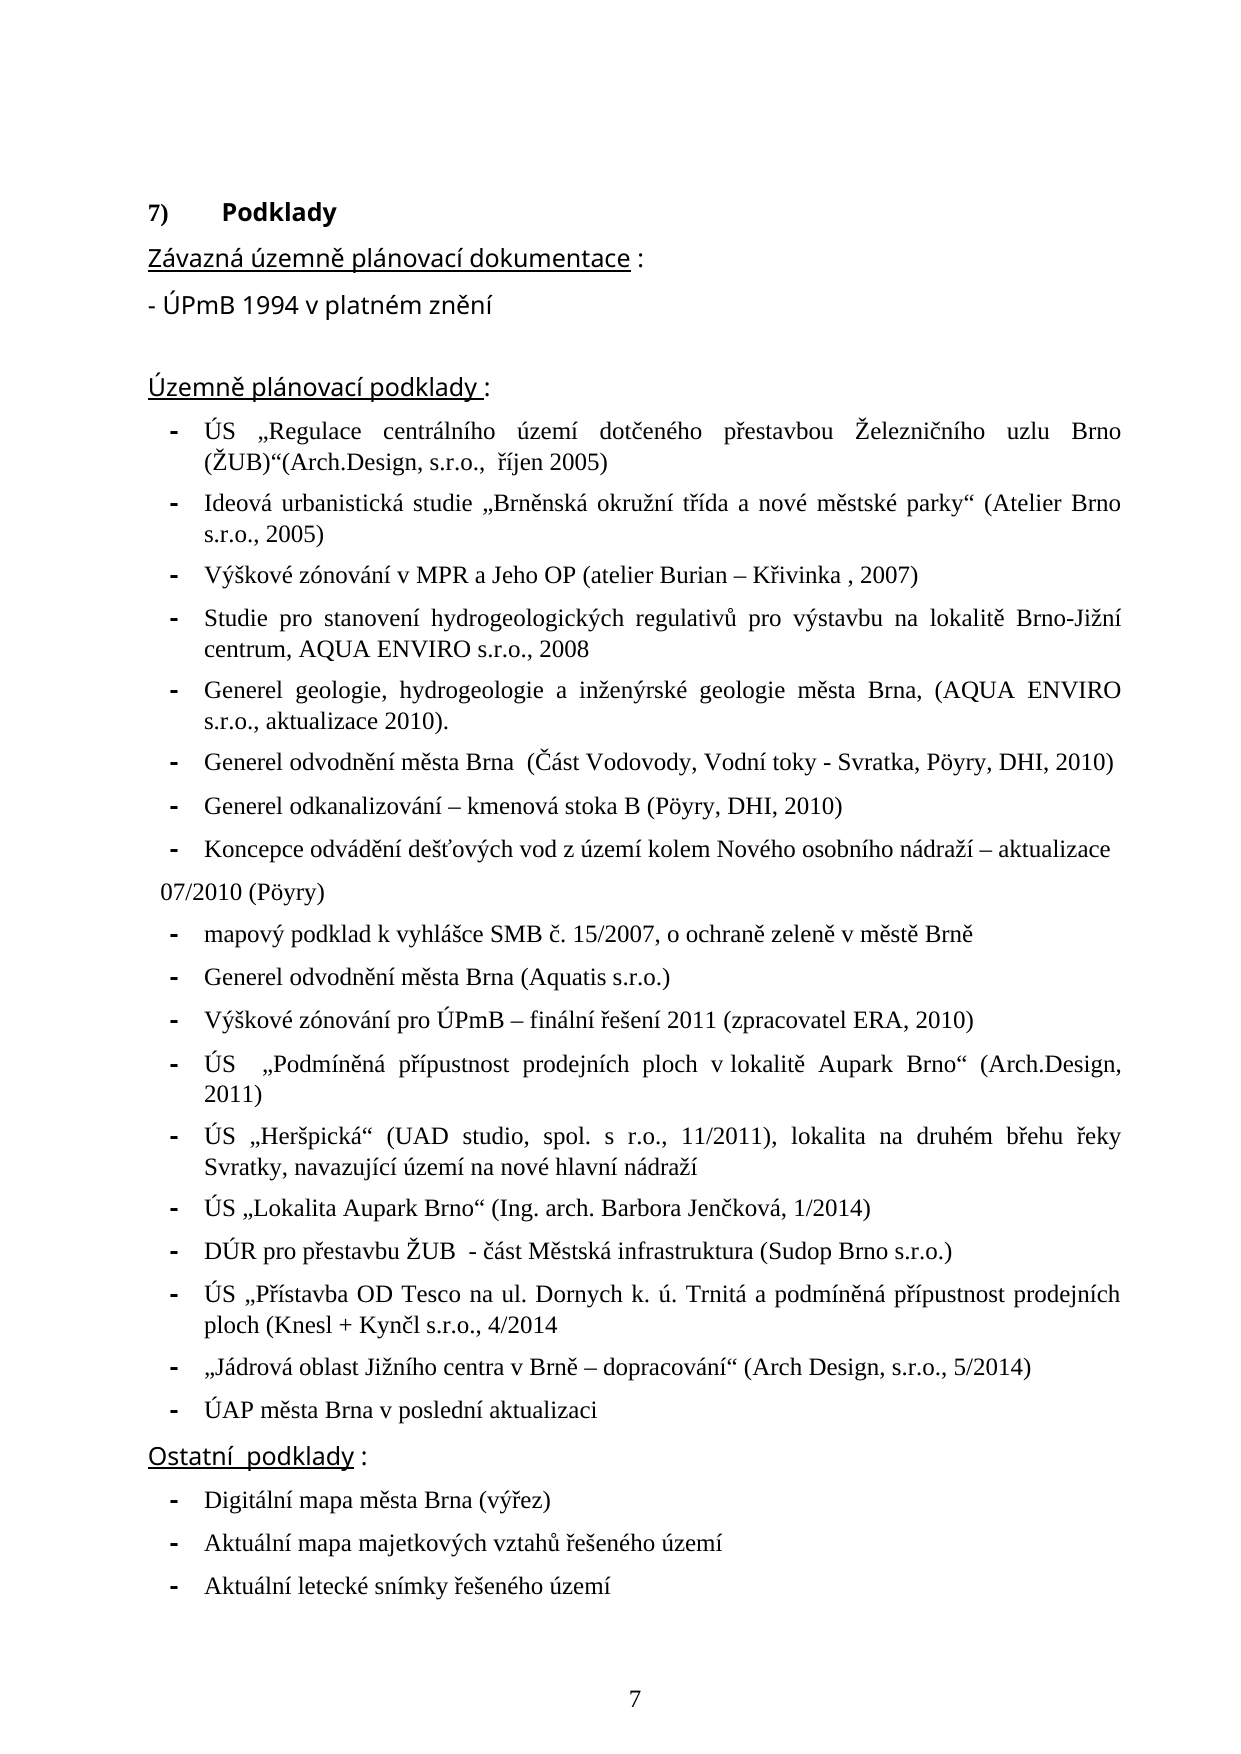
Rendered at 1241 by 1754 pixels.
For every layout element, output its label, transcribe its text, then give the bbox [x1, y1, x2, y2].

list ÚS „Přístavba OD Tesco na ul. Dornych k. ú. Trnitá a podmíněná přípustnost prodejních ploch (Knesl + Kynčl s.r.o., 4/2014 [166, 1279, 1122, 1339]
list ÚS „Lokalita Aupark Brno“ (Ing. arch. Barbora Jenčková, 1/2014) [166, 1193, 1122, 1224]
list ÚAP města Brna v poslední aktualizaci [166, 1395, 1122, 1426]
text - ÚPmB 1994 v platném znění [148, 287, 1122, 321]
list Aktuální mapa majetkových vztahů řešeného území [166, 1528, 1122, 1559]
list ÚS „Podmíněná přípustnost prodejních ploch v lokalitě Aupark Brno“ (Arch.Design, 2011) [166, 1049, 1122, 1108]
text Ostatní podklady : [148, 1438, 1122, 1472]
list Generel geologie, hydrogeologie a inženýrské geologie města Brna, (AQUA ENVIRO s.r.o., aktualizace 2010). [166, 675, 1122, 735]
list Generel odkanalizování – kmenová stoka B (Pöyry, DHI, 2010) [166, 791, 1122, 822]
list mapový podklad k vyhlášce SMB č. 15/2007, o ochraně zeleně v městě Brně [166, 919, 1122, 949]
list Výškové zónování pro ÚPmB – finální řešení 2011 (zpracovatel ERA, 2010) [166, 1005, 1122, 1036]
list Generel odvodnění města Brna (Aquatis s.r.o.) [166, 962, 1122, 993]
list DÚR pro přestavbu ŽUB - část Městská infrastruktura (Sudop Brno s.r.o.) [166, 1236, 1122, 1267]
list ÚS „Regulace centrálního území dotčeného přestavbou Železničního uzlu Brno (ŽUB)“(Arch.Design, s.r.o., říjen 2005) [166, 416, 1122, 475]
list Výškové zónování v MPR a Jeho OP (atelier Burian – Křivinka , 2007) [166, 560, 1122, 591]
text 07/2010 (Pöyry) [148, 877, 1122, 906]
list ÚS „Heršpická“ (UAD studio, spol. s r.o., 11/2011), lokalita na druhém břehu řeky Svratky, navazující území na nové hlavní nádraží [166, 1121, 1122, 1180]
list Koncepce odvádění dešťových vod z území kolem Nového osobního nádraží – aktualizace [166, 834, 1122, 865]
list Aktuální letecké snímky řešeného území [166, 1571, 1122, 1602]
list Generel odvodnění města Brna (Část Vodovody, Vodní toky - Svratka, Pöyry, DHI, 2010) [166, 747, 1122, 778]
list Podklady [148, 194, 1122, 228]
list Ideová urbanistická studie „Brněnská okružní třída a nové městské parky“ (Atelier Brno s.r.o., 2005) [166, 488, 1122, 547]
list „Jádrová oblast Jižního centra v Brně – dopracování“ (Arch Design, s.r.o., 5/2014) [166, 1352, 1122, 1382]
list Studie pro stanovení hydrogeologických regulativů pro výstavbu na lokalitě Brno-Jižní centrum, AQUA ENVIRO s.r.o., 2008 [166, 603, 1122, 663]
text Závazná územně plánovací dokumentace : [148, 241, 1122, 275]
text Územně plánovací podklady : [148, 369, 1122, 403]
list Digitální mapa města Brna (výřez) [166, 1485, 1122, 1516]
